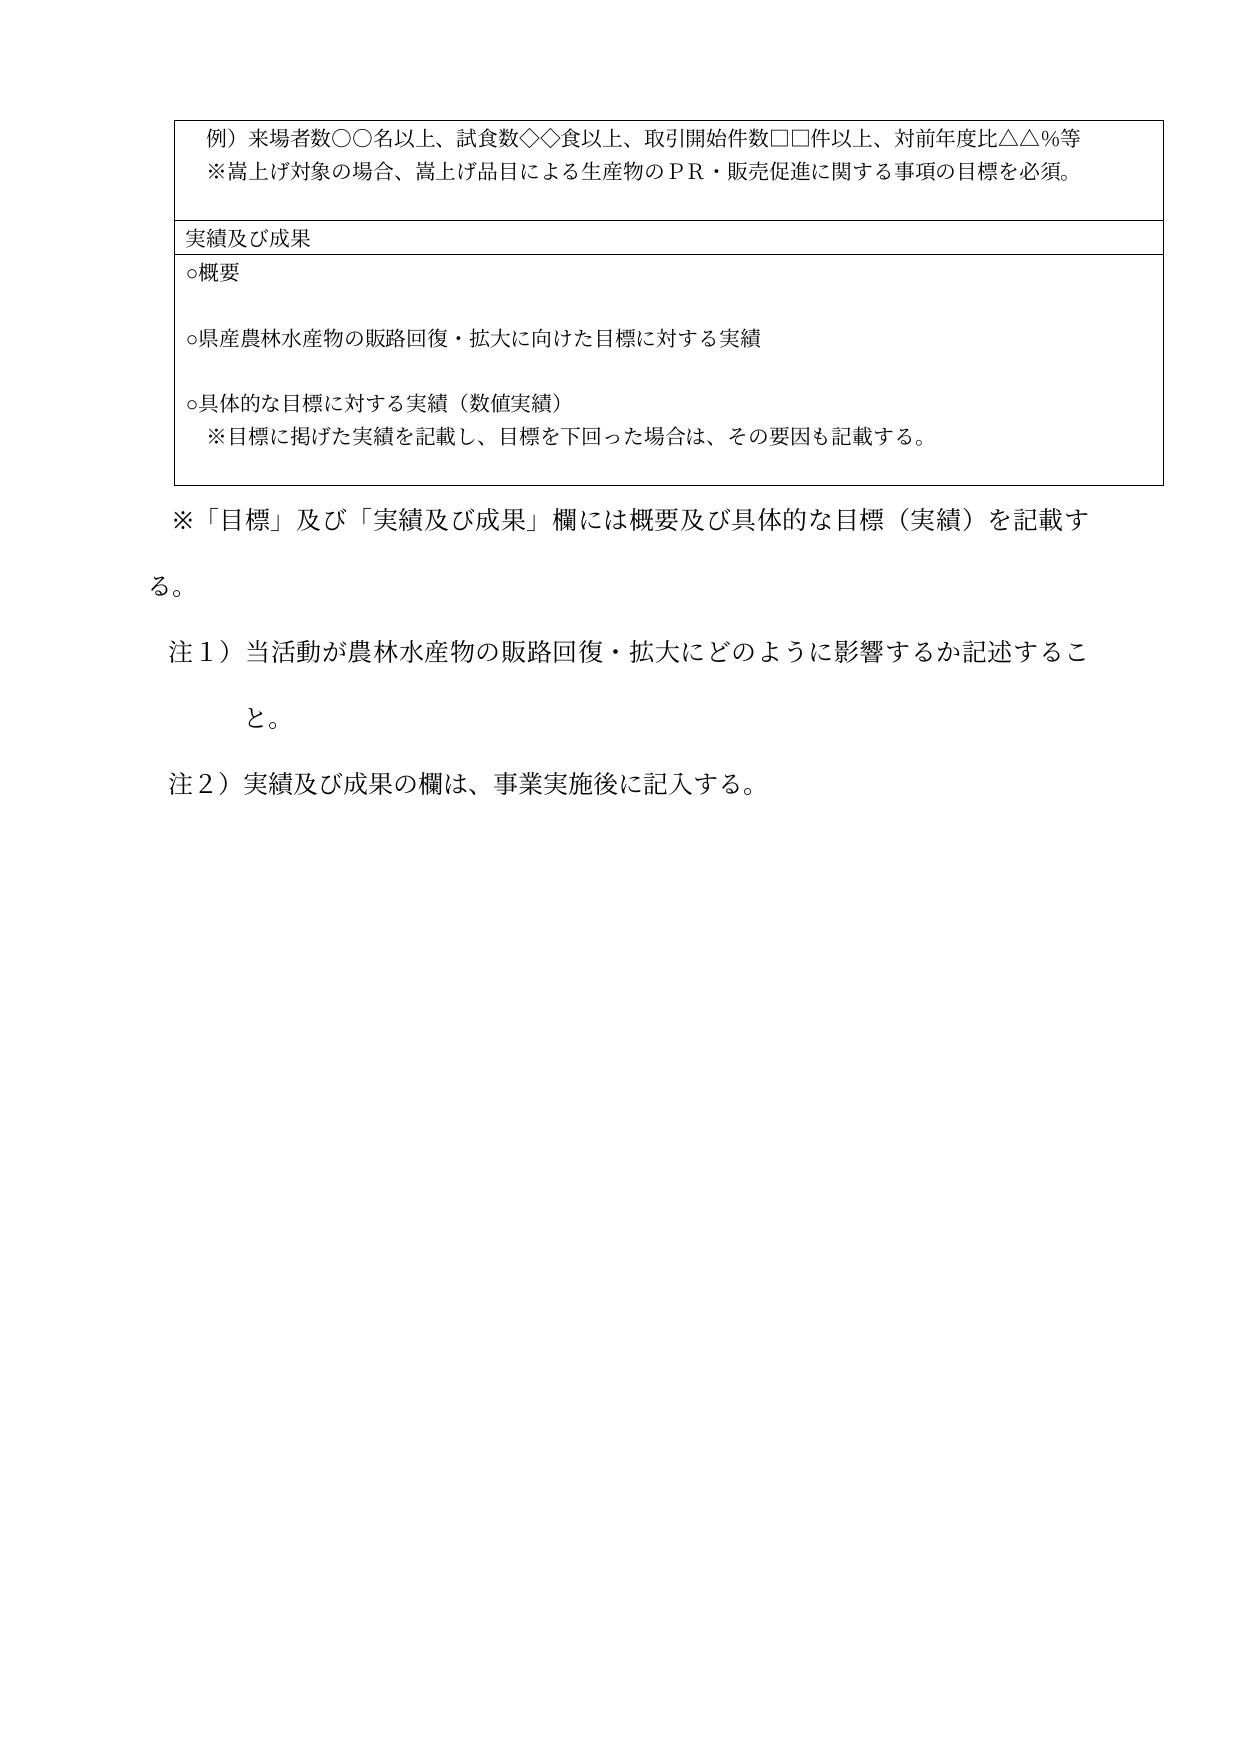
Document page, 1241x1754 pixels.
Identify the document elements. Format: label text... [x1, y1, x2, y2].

table_cell 実績及び成果 [175, 221, 1163, 254]
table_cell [175, 121, 1163, 220]
text ※「目標」及び「実績及び成果」欄には概要及び具体的な目標（実績）を記載する。 [148, 486, 1092, 618]
text 注２）実績及び成果の欄は、事業実施後に記入する。 [168, 749, 1092, 815]
text 注１）当活動が農林水産物の販路回復・拡大にどのように影響するか記述すること。 [168, 618, 1092, 749]
table_cell ○概要 ○県産農林水産物の販路回復・拡大に向けた目標に対する実績 ○具体的な目標に対する実績（数値実績） ※目標に掲げた実績を記載し、目標を下回った場合は、その要因も記載する。 [175, 255, 1163, 485]
